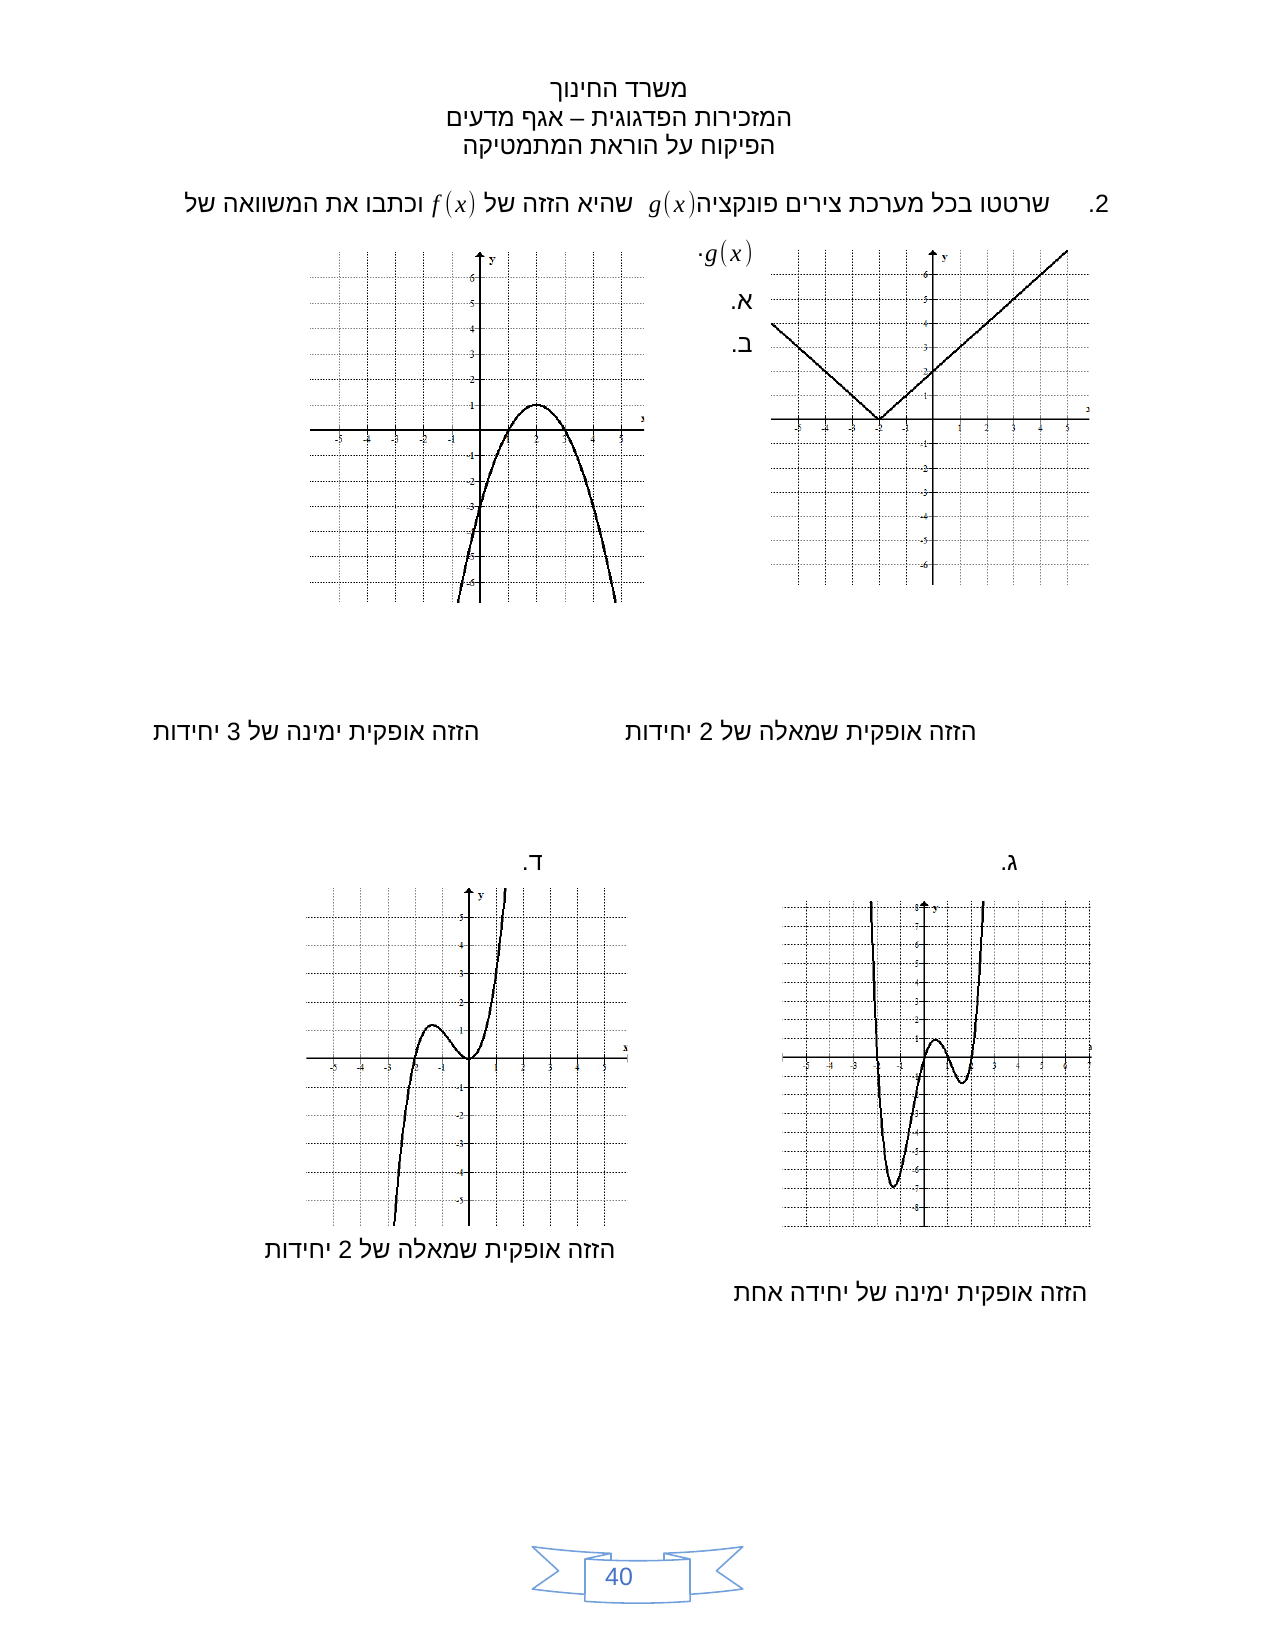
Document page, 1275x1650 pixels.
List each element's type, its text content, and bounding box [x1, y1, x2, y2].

picture [310, 252, 645, 603]
picture [782, 901, 1092, 1227]
picture [306, 888, 628, 1226]
text הזזה אופקית שמאלה של 2 יחידות הזזה אופקית ימינה של 3 יחידות [150, 717, 1088, 832]
list שרטטו בכל מערכת צירים פונקציה שהיא הזזה של וכתבו את המשוואה של . א. ב. [150, 189, 1088, 358]
text הזזה אופקית שמאלה של 2 יחידות הזזה אופקית ימינה של יחידה אחת [150, 1235, 1088, 1307]
text ג. ד. [150, 847, 1088, 918]
picture [771, 250, 1090, 585]
